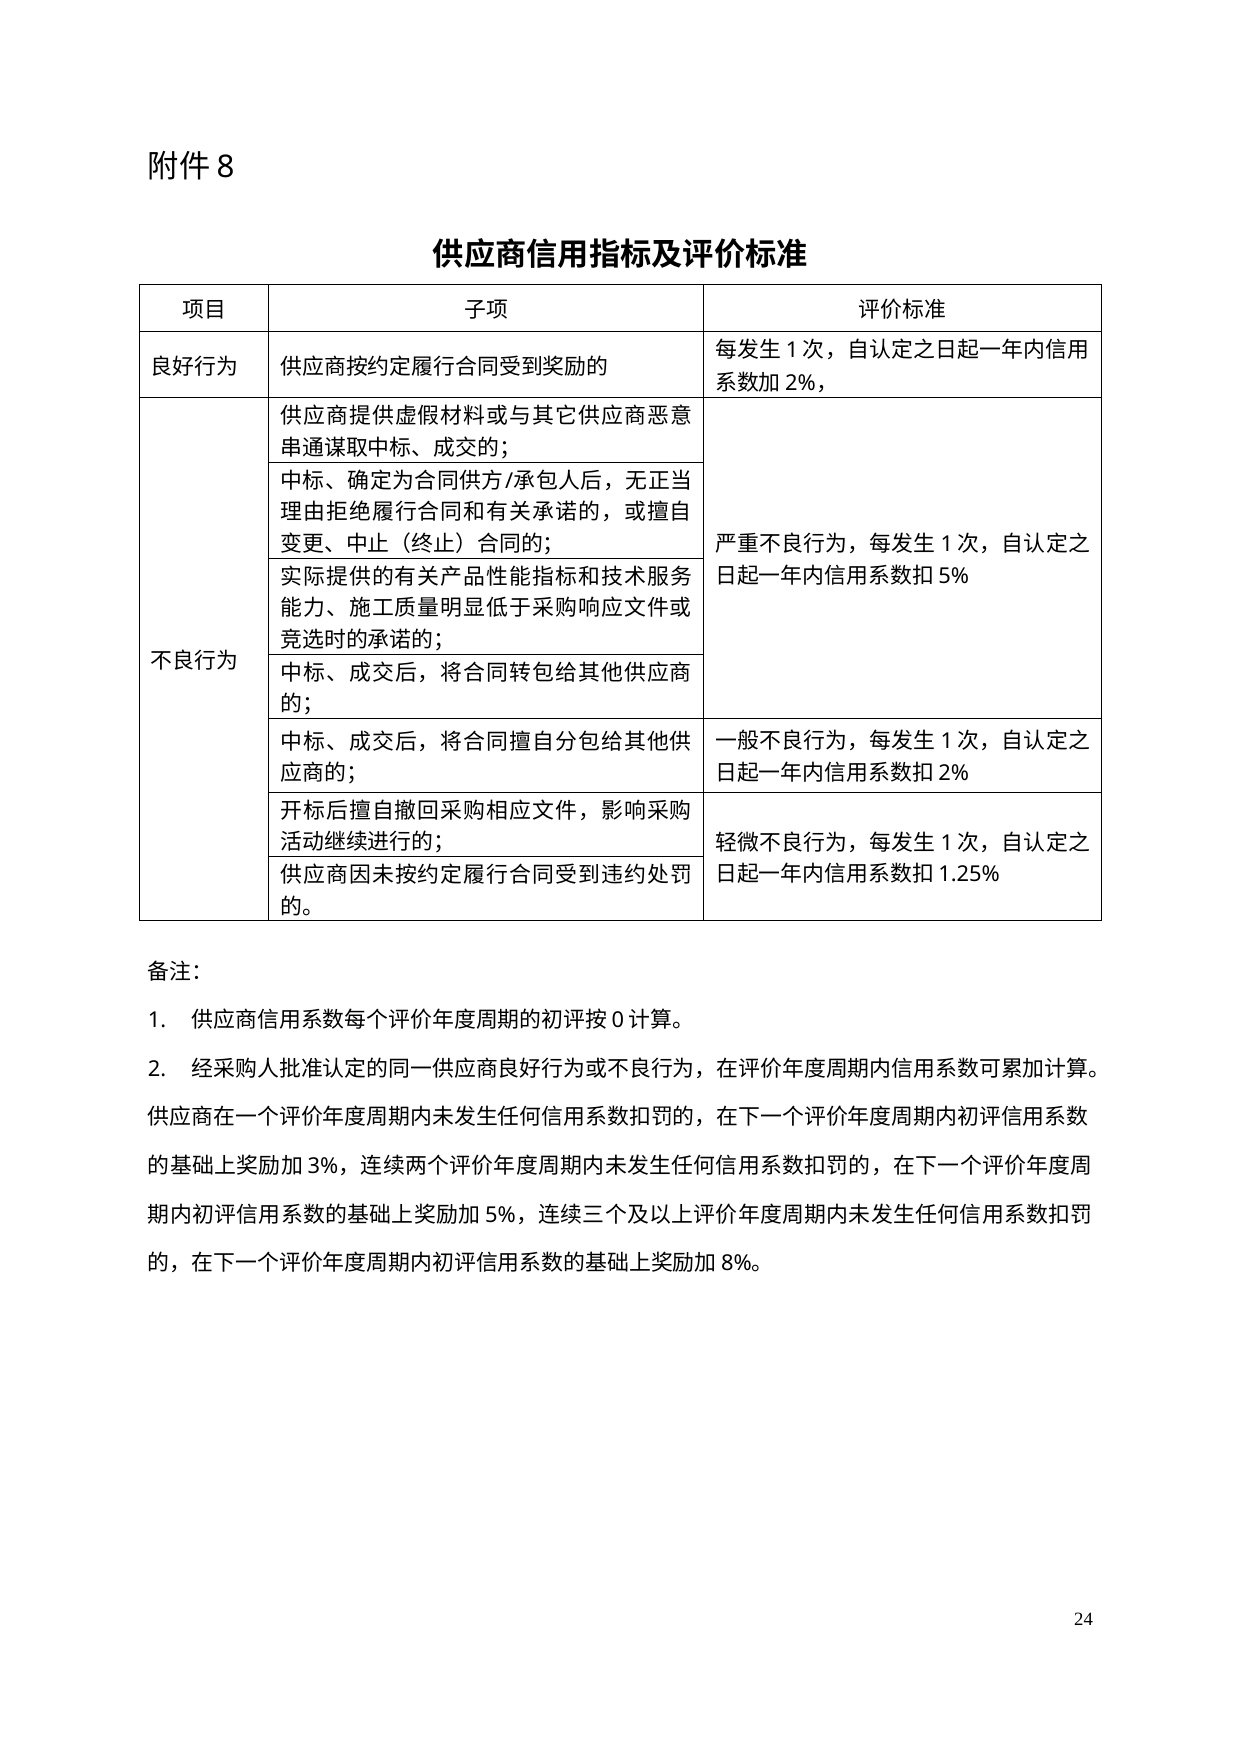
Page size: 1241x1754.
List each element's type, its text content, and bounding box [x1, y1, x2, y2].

table_cell 供应商按约定履行合同受到奖励的 [269, 332, 703, 397]
table_cell 轻微不良行为，每发生1次，自认定之日起一年内信用系数扣1.25% [704, 793, 1101, 920]
table_cell 开标后擅自撤回采购相应文件，影响采购活动继续进行的； [269, 793, 703, 856]
table_cell 良好行为 [140, 332, 268, 397]
table_cell 中标、成交后，将合同擅自分包给其他供应商的； [269, 719, 703, 792]
text 供应商信用指标及评价标准 [148, 219, 1092, 284]
table_header 评价标准 [704, 285, 1101, 331]
table_cell 实际提供的有关产品性能指标和技术服务能力、施工质量明显低于采购响应文件或竞选时的承诺的； [269, 559, 703, 654]
table_cell 供应商因未按约定履行合同受到违约处罚的。 [269, 857, 703, 920]
table_cell 中标、确定为合同供方/承包人后，无正当理由拒绝履行合同和有关承诺的，或擅自变更、中止（终止）合同的； [269, 463, 703, 558]
table_cell 严重不良行为，每发生1次，自认定之日起一年内信用系数扣5% [704, 398, 1101, 718]
table_cell 供应商提供虚假材料或与其它供应商恶意串通谋取中标、成交的； [269, 398, 703, 462]
list 经采购人批准认定的同一供应商良好行为或不良行为，在评价年度周期内信用系数可累加计算。 [148, 1051, 1092, 1083]
text 备注： [148, 954, 1092, 986]
table_header 项目 [140, 285, 268, 331]
table_header 子项 [269, 285, 703, 331]
table_cell 一般不良行为，每发生1次，自认定之日起一年内信用系数扣2% [704, 719, 1101, 792]
list 供应商信用系数每个评价年度周期的初评按0计算。 [148, 1002, 1092, 1035]
table_cell 每发生1次，自认定之日起一年内信用系数加2%， [704, 332, 1101, 397]
table_cell 中标、成交后，将合同转包给其他供应商的； [269, 655, 703, 718]
table_cell 不良行为 [140, 398, 268, 920]
text 附件8 [148, 132, 1092, 197]
text 供应商在一个评价年度周期内未发生任何信用系数扣罚的，在下一个评价年度周期内初评信用系数的基础上奖励加3%，连续两个评价年度周期内未发生任何信用系数扣罚的，在下一个评价年度周期内初评信用系数的基础上奖励加5%，连续三个及以上评价年度周期内未发生任何信用系数扣罚的，在下一个评价年度周期内初评信用系数的基础上奖励加8%。 [148, 1099, 1092, 1278]
